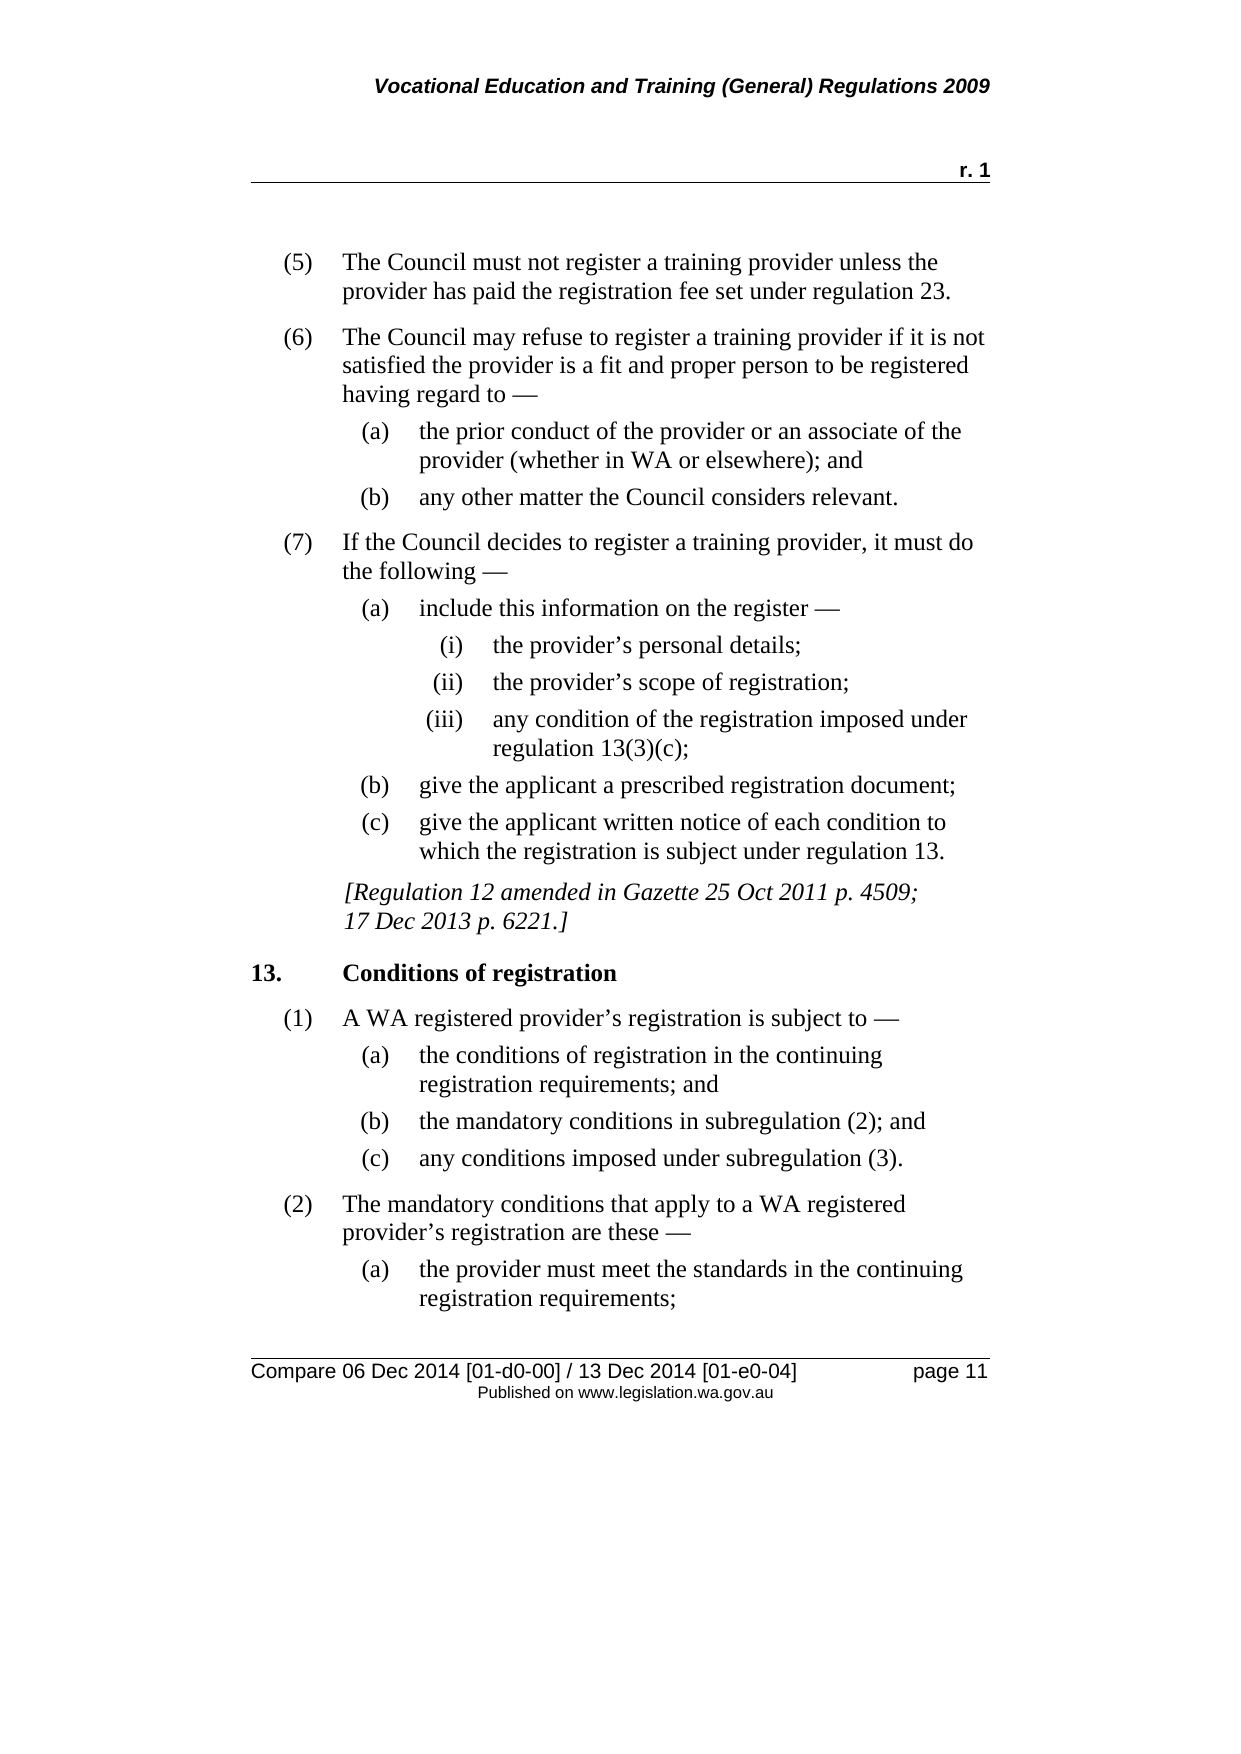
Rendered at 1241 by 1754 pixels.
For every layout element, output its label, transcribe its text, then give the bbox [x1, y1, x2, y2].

text (b) any other matter the Council considers relevant. [251, 482, 990, 511]
text (a) the provider must meet the standards in the continuing registration requirements; [251, 1254, 990, 1312]
text (i) the provider’s personal details; [251, 630, 990, 659]
text (a) include this information on the register — [251, 593, 990, 622]
text (7) If the Council decides to register a training provider, it must do the following — [251, 527, 990, 585]
text (6) The Council may refuse to register a training provider if it is not satisfied the provider is a fit and proper person to be registered having regard to — [251, 322, 990, 408]
text (5) The Council must not register a training provider unless the provider has paid the registration fee set under regulation 23. [251, 247, 990, 305]
text (iii) any condition of the registration imposed under regulation 13(3)(c); [251, 704, 990, 762]
text (a) the prior conduct of the provider or an associate of the provider (whether in WA or elsewhere); and [251, 416, 990, 474]
text [Regulation 12 amended in Gazette 25 Oct 2011 p. 4509; 17 Dec 2013 p. 6221.] [251, 877, 990, 935]
text (c) give the applicant written notice of each condition to which the registration is subject under regulation 13. [251, 807, 990, 865]
text (a) the conditions of registration in the continuing registration requirements; and [251, 1040, 990, 1098]
text (b) the mandatory conditions in subregulation (2); and [251, 1106, 990, 1135]
subtitle 13. Conditions of registration [251, 958, 990, 987]
text (ii) the provider’s scope of registration; [251, 667, 990, 696]
text (c) any conditions imposed under subregulation (3). [251, 1143, 990, 1172]
text (2) The mandatory conditions that apply to a WA registered provider’s registration are these — [251, 1189, 990, 1246]
text (b) give the applicant a prescribed registration document; [251, 770, 990, 799]
text (1) A WA registered provider’s registration is subject to — [251, 1003, 990, 1032]
